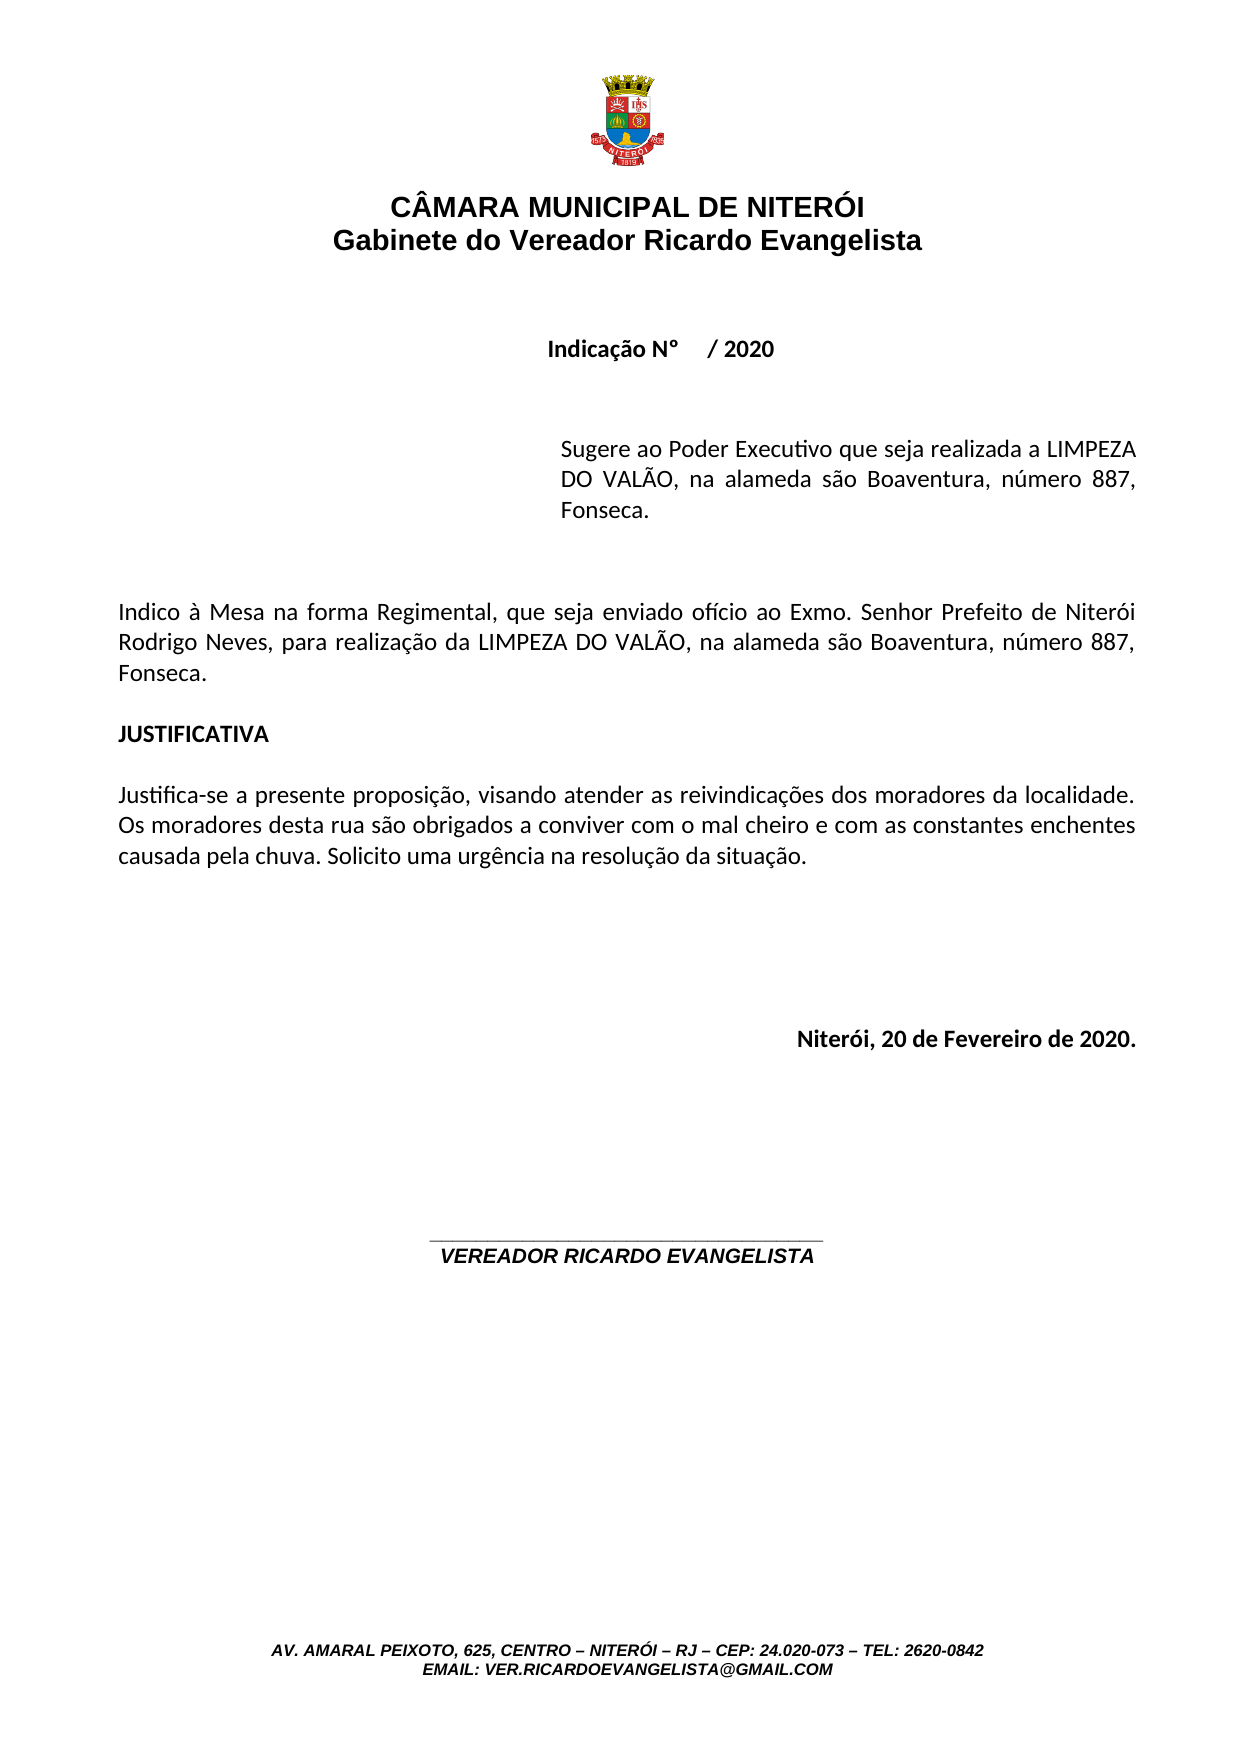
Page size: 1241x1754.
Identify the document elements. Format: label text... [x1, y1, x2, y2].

text Indico à Mesa na forma Regimental, que seja enviado ofício ao Exmo. Senhor Prefeito de Niterói Rodrigo Neves, para realização da LIMPEZA DO VALÃO, na alameda são Boaventura, número 887, Fonseca. [118, 596, 1137, 687]
text Justifica-se a presente proposição, visando atender as reivindicações dos moradores da localidade. Os moradores desta rua são obrigados a conviver com o mal cheiro e com as constantes enchentes causada pela chuva. Solicito uma urgência na resolução da situação. [118, 779, 1137, 870]
subtitle Niterói, 20 de Fevereiro de 2020. [118, 1023, 1137, 1053]
subtitle Indicação Nº / 2020 [185, 333, 1137, 364]
picture [591, 75, 664, 166]
text Sugere ao Poder Executivo que seja realizada a LIMPEZA DO VALÃO, na alameda são Boaventura, número 887, Fonseca. [561, 433, 1137, 524]
text __________________________________ [118, 1219, 1137, 1243]
subtitle JUSTIFICATIVA [118, 718, 1137, 748]
text VEREADOR RICARDO EVANGELISTA [118, 1243, 1137, 1267]
